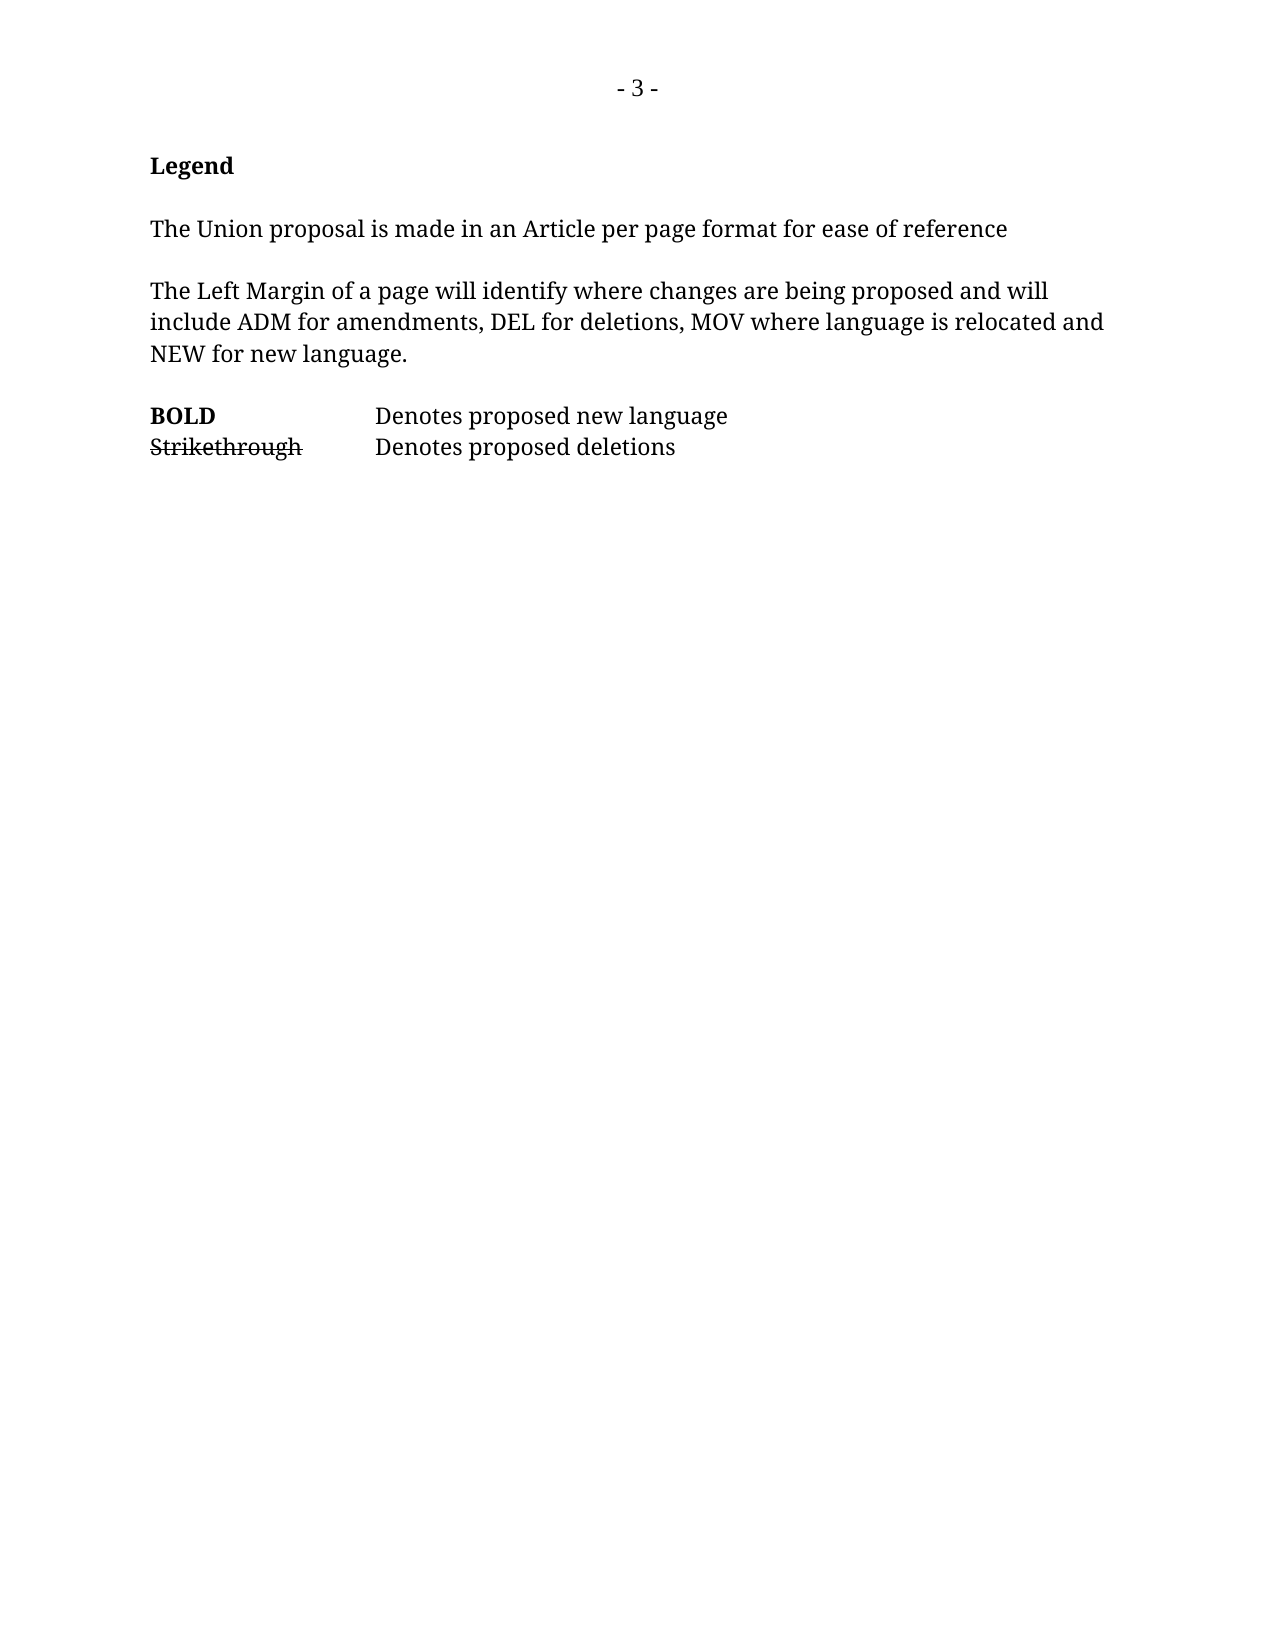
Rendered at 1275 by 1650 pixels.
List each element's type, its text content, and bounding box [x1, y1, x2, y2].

text Strikethrough Denotes proposed deletions [150, 431, 1125, 462]
text The Left Margin of a page will identify where changes are being proposed and will include ADM for amendments, DEL for deletions, MOV where language is relocated and NEW for new language. [150, 275, 1125, 369]
text The Union proposal is made in an Article per page format for ease of reference [150, 212, 1125, 244]
text Legend [150, 150, 1125, 181]
text BOLD Denotes proposed new language [150, 400, 1125, 431]
